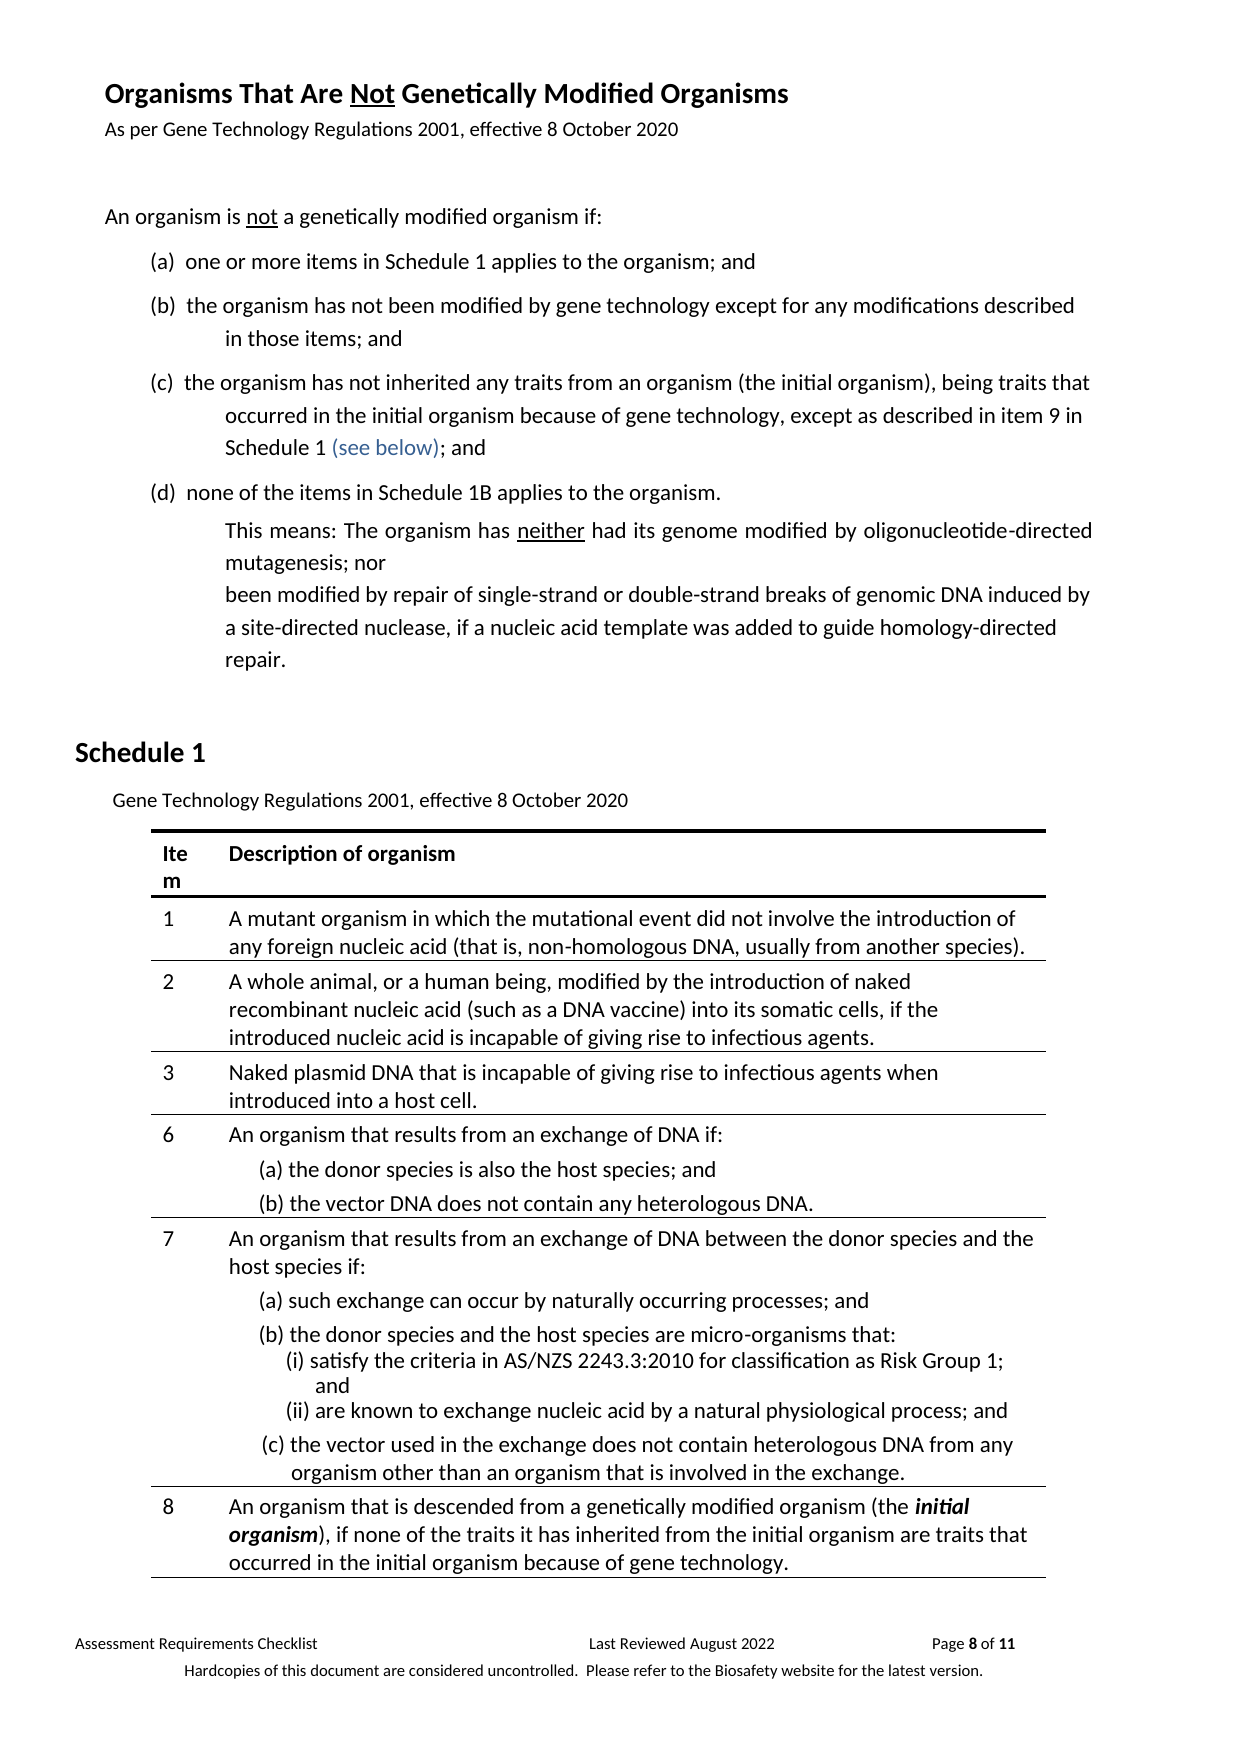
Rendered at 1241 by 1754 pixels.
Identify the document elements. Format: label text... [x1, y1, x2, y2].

table_header Description of organism [218, 833, 1046, 895]
table_cell 8 [151, 1487, 217, 1577]
table_header Item [151, 833, 217, 895]
text An organism is not a genetically modified organism if: [104, 202, 1093, 230]
text (a) one or more items in Schedule 1 applies to the organism; and [150, 247, 1093, 275]
table_cell A mutant organism in which the mutational event did not involve the introduction of any foreign nucleic acid (that is, non-homologous DNA, usually from another species). [218, 898, 1046, 960]
text Gene Technology Regulations 2001, effective 8 October 2020 [112, 788, 1093, 813]
text (b) the organism has not been modified by gene technology except for any modifications described in those items; and [150, 292, 1093, 352]
table_cell An organism that results from an exchange of DNA if: (a) the donor species is also the host species; and (b) the vector DNA does not contain any heterologous DNA. [218, 1115, 1046, 1217]
text Schedule 1 [75, 734, 1093, 770]
table_cell An organism that is descended from a genetically modified organism (the initial organism), if none of the traits it has inherited from the initial organism are traits that occurred in the initial organism because of gene technology. [218, 1487, 1046, 1577]
table_cell Naked plasmid DNA that is incapable of giving rise to infectious agents when introduced into a host cell. [218, 1052, 1046, 1114]
text As per Gene Technology Regulations 2001, effective 8 October 2020 [104, 116, 1093, 141]
table_cell 7 [151, 1218, 217, 1486]
text Organisms That Are Not Genetically Modified Organisms [104, 75, 1093, 111]
table_cell 6 [151, 1115, 217, 1217]
text (d) none of the items in Schedule 1B applies to the organism. [150, 478, 1093, 506]
text (c) the organism has not inherited any traits from an organism (the initial organism), being traits that occurred in the initial organism because of gene technology, except as described in item 9 in Schedule 1 (see below); and [150, 368, 1093, 461]
table_cell 3 [151, 1052, 217, 1114]
text This means: The organism has neither had its genome modified by oligonucleotide-directed mutagenesis; nor [225, 516, 1093, 576]
text been modified by repair of single-strand or double-strand breaks of genomic DNA induced by a site-directed nuclease, if a nucleic acid template was added to guide homology-directed repair. [225, 580, 1093, 673]
table_cell An organism that results from an exchange of DNA between the donor species and the host species if: (a) such exchange can occur by naturally occurring processes; and (b) the donor species and the host species are micro-organisms that: (i) satisfy the criteria in AS/NZS 2243.3:2010 for classification as Risk Group 1; and (ii) are known to exchange nucleic acid by a natural physiological process; and (c) the vector used in the exchange does not contain heterologous DNA from any organism other than an organism that is involved in the exchange. [218, 1218, 1046, 1486]
table_cell 1 [151, 898, 217, 960]
table_cell A whole animal, or a human being, modified by the introduction of naked recombinant nucleic acid (such as a DNA vaccine) into its somatic cells, if the introduced nucleic acid is incapable of giving rise to infectious agents. [218, 961, 1046, 1051]
table_cell 2 [151, 961, 217, 1051]
